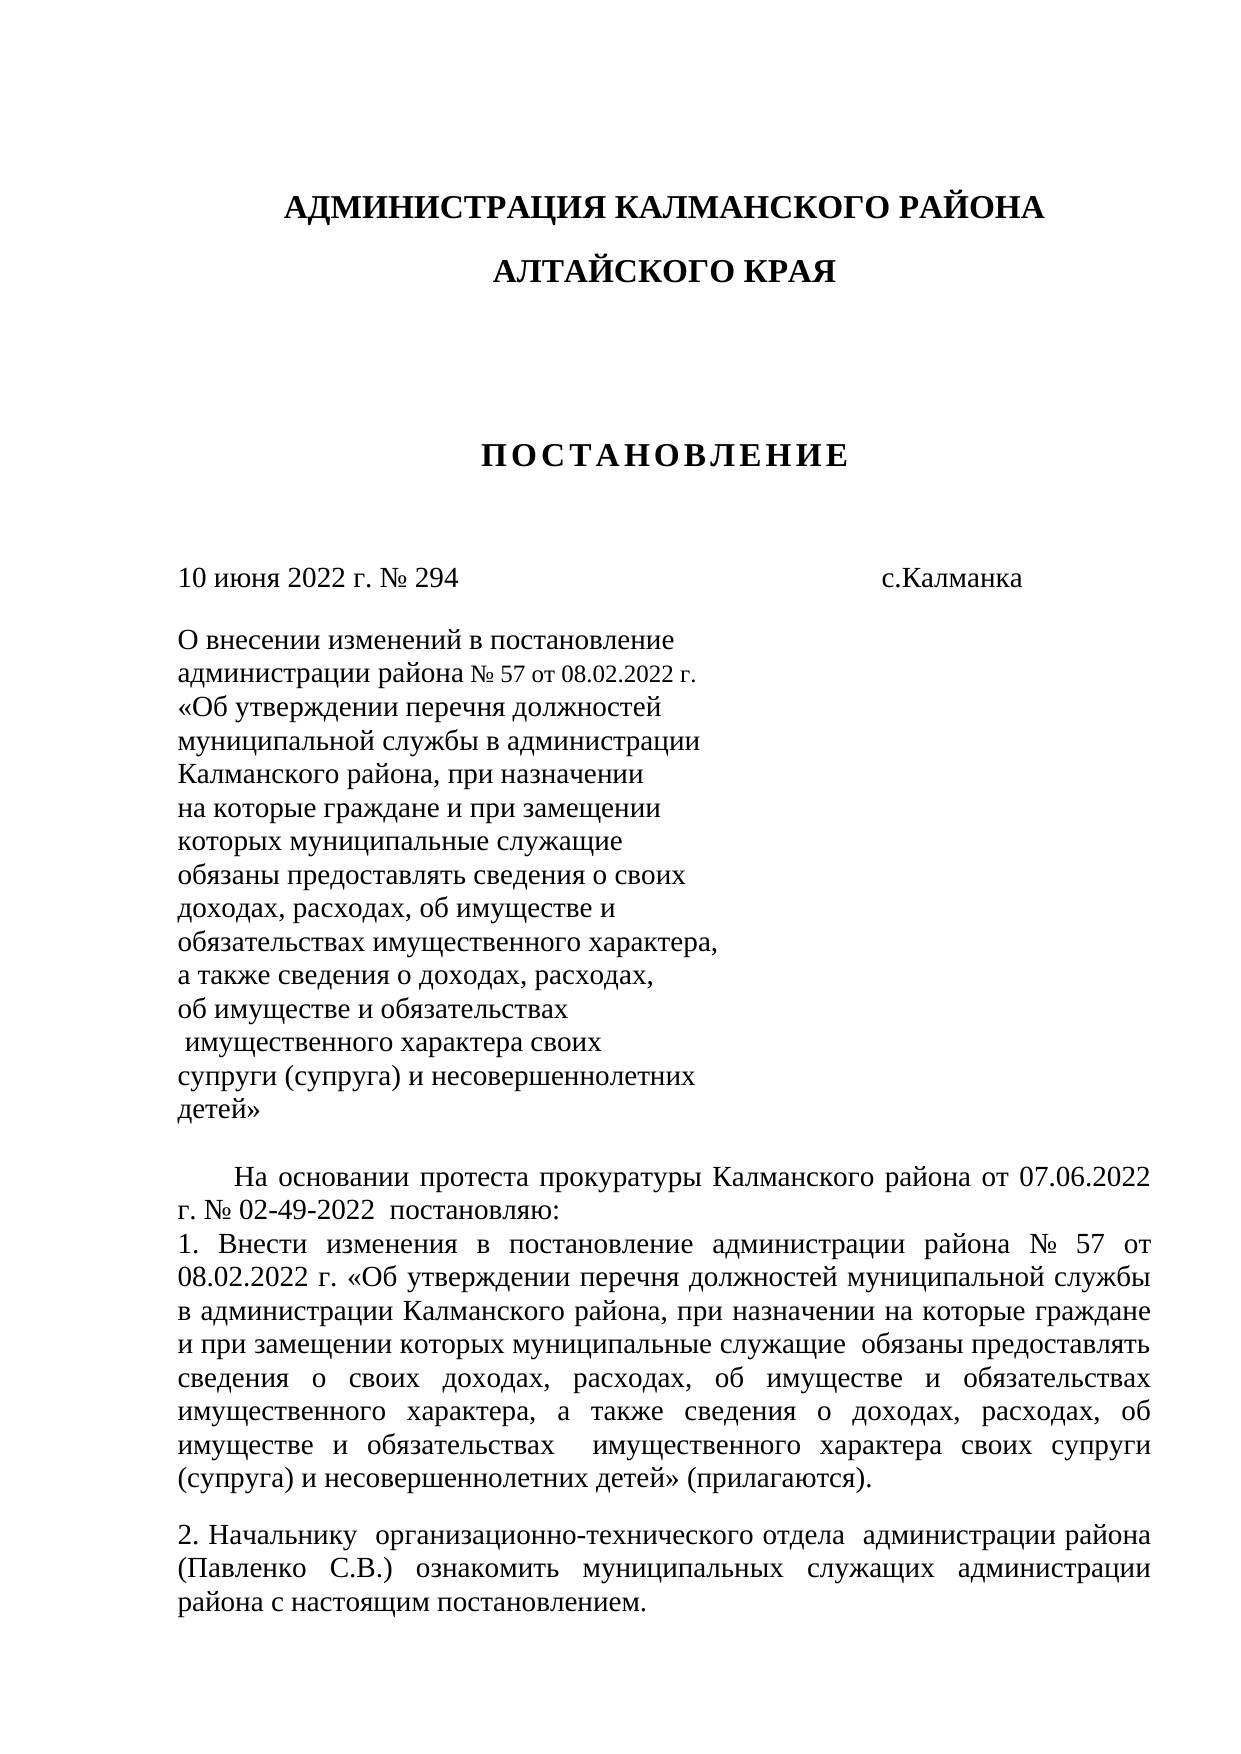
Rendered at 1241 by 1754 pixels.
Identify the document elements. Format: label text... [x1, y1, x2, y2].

text АЛТАЙСКОГО КРАЯ [177, 252, 1152, 290]
text обязаны предоставлять сведения о своих [177, 857, 1152, 890]
text а также сведения о доходах, расходах, [177, 957, 1152, 991]
text АДМИНИСТРАЦИЯ КАЛМАНСКОГО РАЙОНА [177, 187, 1152, 225]
text На основании протеста прокуратуры Калманского района от 07.06.2022 г. № 02-49-2022 постановляю: [177, 1159, 1152, 1226]
text на которые граждане и при замещении [177, 790, 1152, 823]
text «Об утверждении перечня должностей [177, 689, 1152, 723]
text которых муниципальные служащие [177, 823, 1152, 857]
text ПОСТАНОВЛЕНИЕ [177, 435, 1152, 474]
text 2. Начальнику организационно-технического отдела администрации района (Павленко С.В.) ознакомить муниципальных служащих администрации района с настоящим постановлением. [177, 1517, 1152, 1618]
text Калманского района, при назначении [177, 756, 1152, 790]
text 10 июня 2022 г. № 294 с.Калманка [177, 560, 1152, 593]
text 1. Внести изменения в постановление администрации района № 57 от 08.02.2022 г. «Об утверждении перечня должностей муниципальной службы в администрации Калманского района, при назначении на которые граждане и при замещении которых муниципальные служащие обязаны предоставлять сведения о своих доходах, расходах, об имуществе и обязательствах имущественного характера, а также сведения о доходах, расходах, об имуществе и обязательствах имущественного характера своих супруги (супруга) и несовершеннолетних детей» (прилагаются). [177, 1226, 1152, 1494]
text муниципальной службы в администрации [177, 723, 1152, 756]
text супруги (супруга) и несовершеннолетних [177, 1058, 1152, 1092]
text обязательствах имущественного характера, [177, 924, 1152, 957]
text об имуществе и обязательствах [177, 991, 1152, 1024]
text О внесении изменений в постановление [177, 622, 1152, 656]
text администрации района № 57 от 08.02.2022 г. [177, 656, 1152, 689]
text имущественного характера своих [177, 1024, 1152, 1058]
text детей» [177, 1092, 1152, 1125]
text доходах, расходах, об имуществе и [177, 890, 1152, 924]
